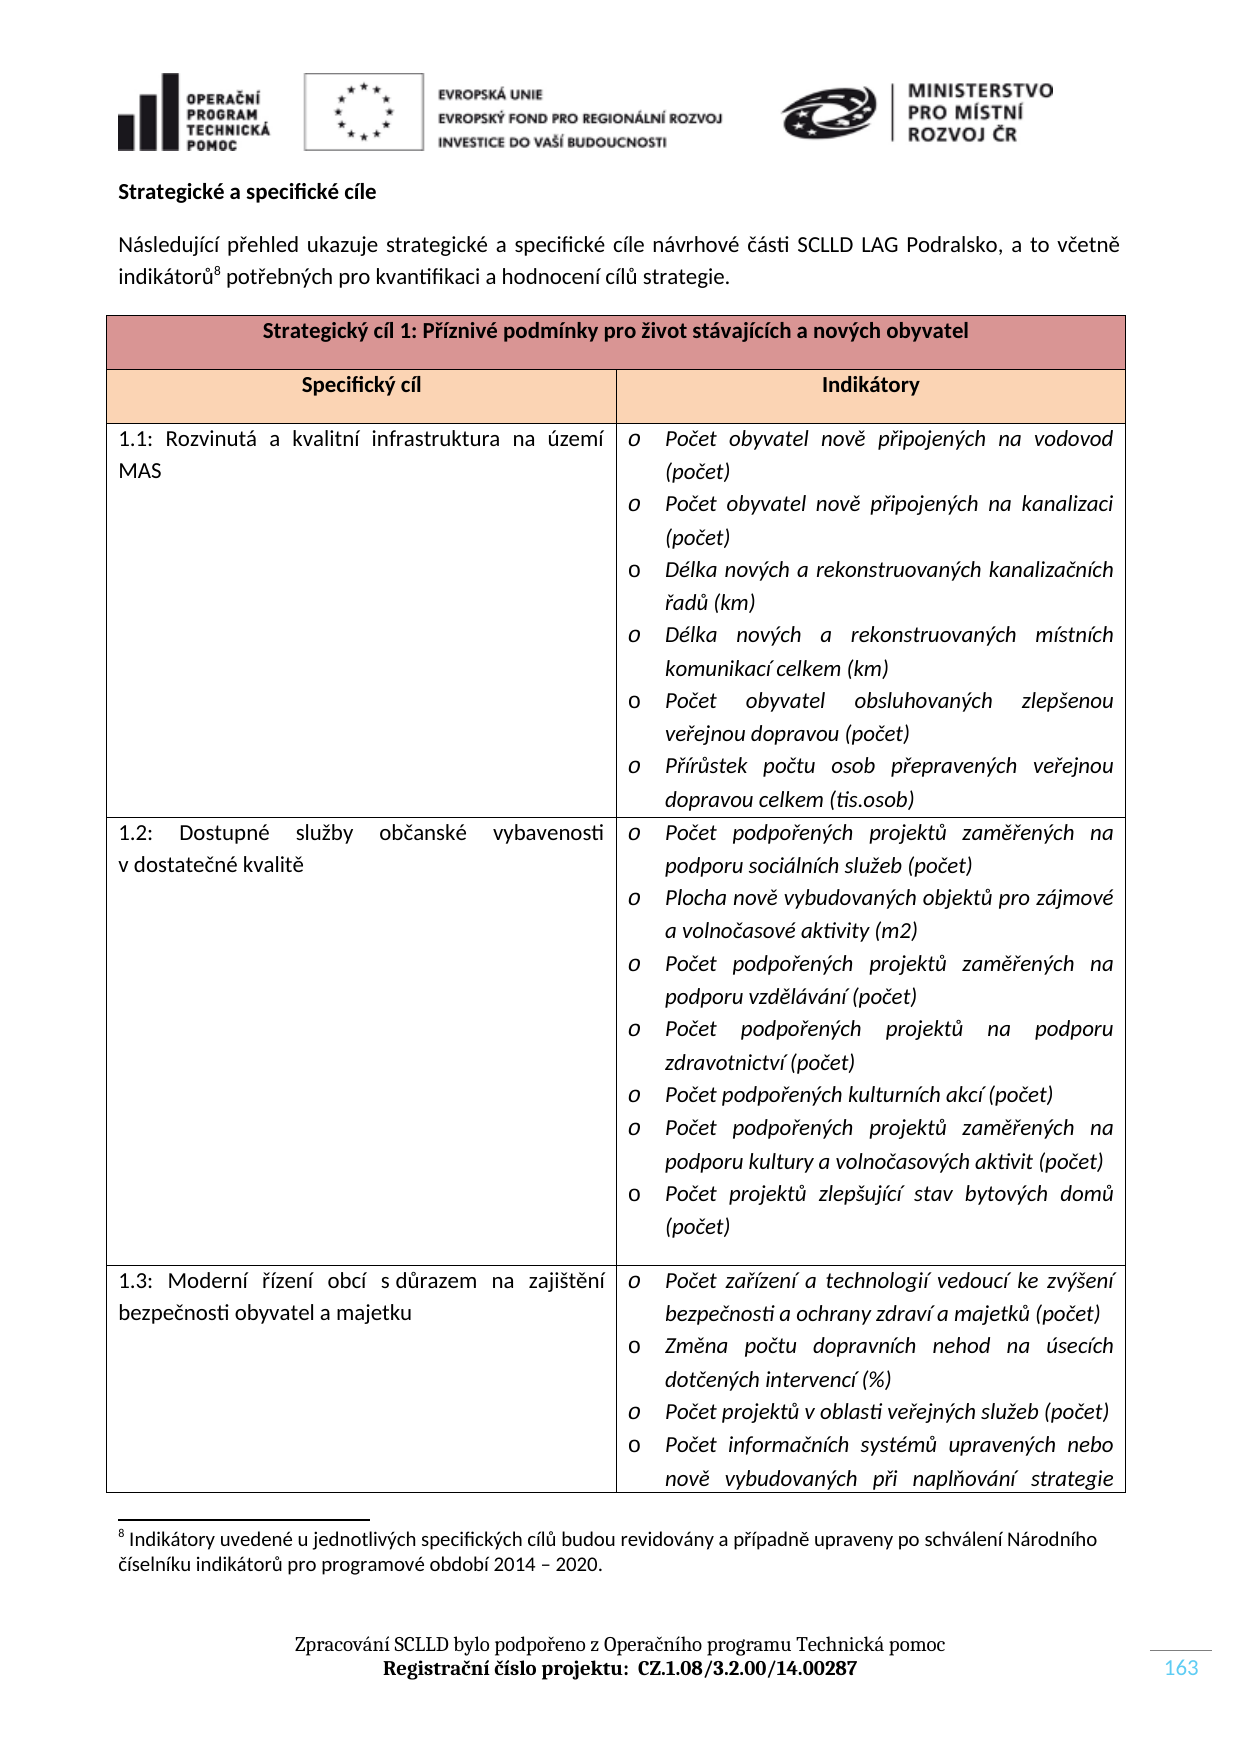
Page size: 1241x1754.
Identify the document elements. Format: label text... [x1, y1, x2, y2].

text Strategické a specifické cíle [118, 177, 1122, 205]
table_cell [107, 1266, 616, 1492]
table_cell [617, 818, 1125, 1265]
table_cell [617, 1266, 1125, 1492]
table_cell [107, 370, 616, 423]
picture [118, 73, 1053, 151]
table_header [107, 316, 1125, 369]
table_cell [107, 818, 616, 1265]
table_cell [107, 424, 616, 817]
text Následující přehled ukazuje strategické a specifické cíle návrhové části SCLLD LAG Podralsko, a to včetně indikátorů potřebných pro kvantifikaci a hodnocení cílů strategie. [118, 230, 1122, 290]
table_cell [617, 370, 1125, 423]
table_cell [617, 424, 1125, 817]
